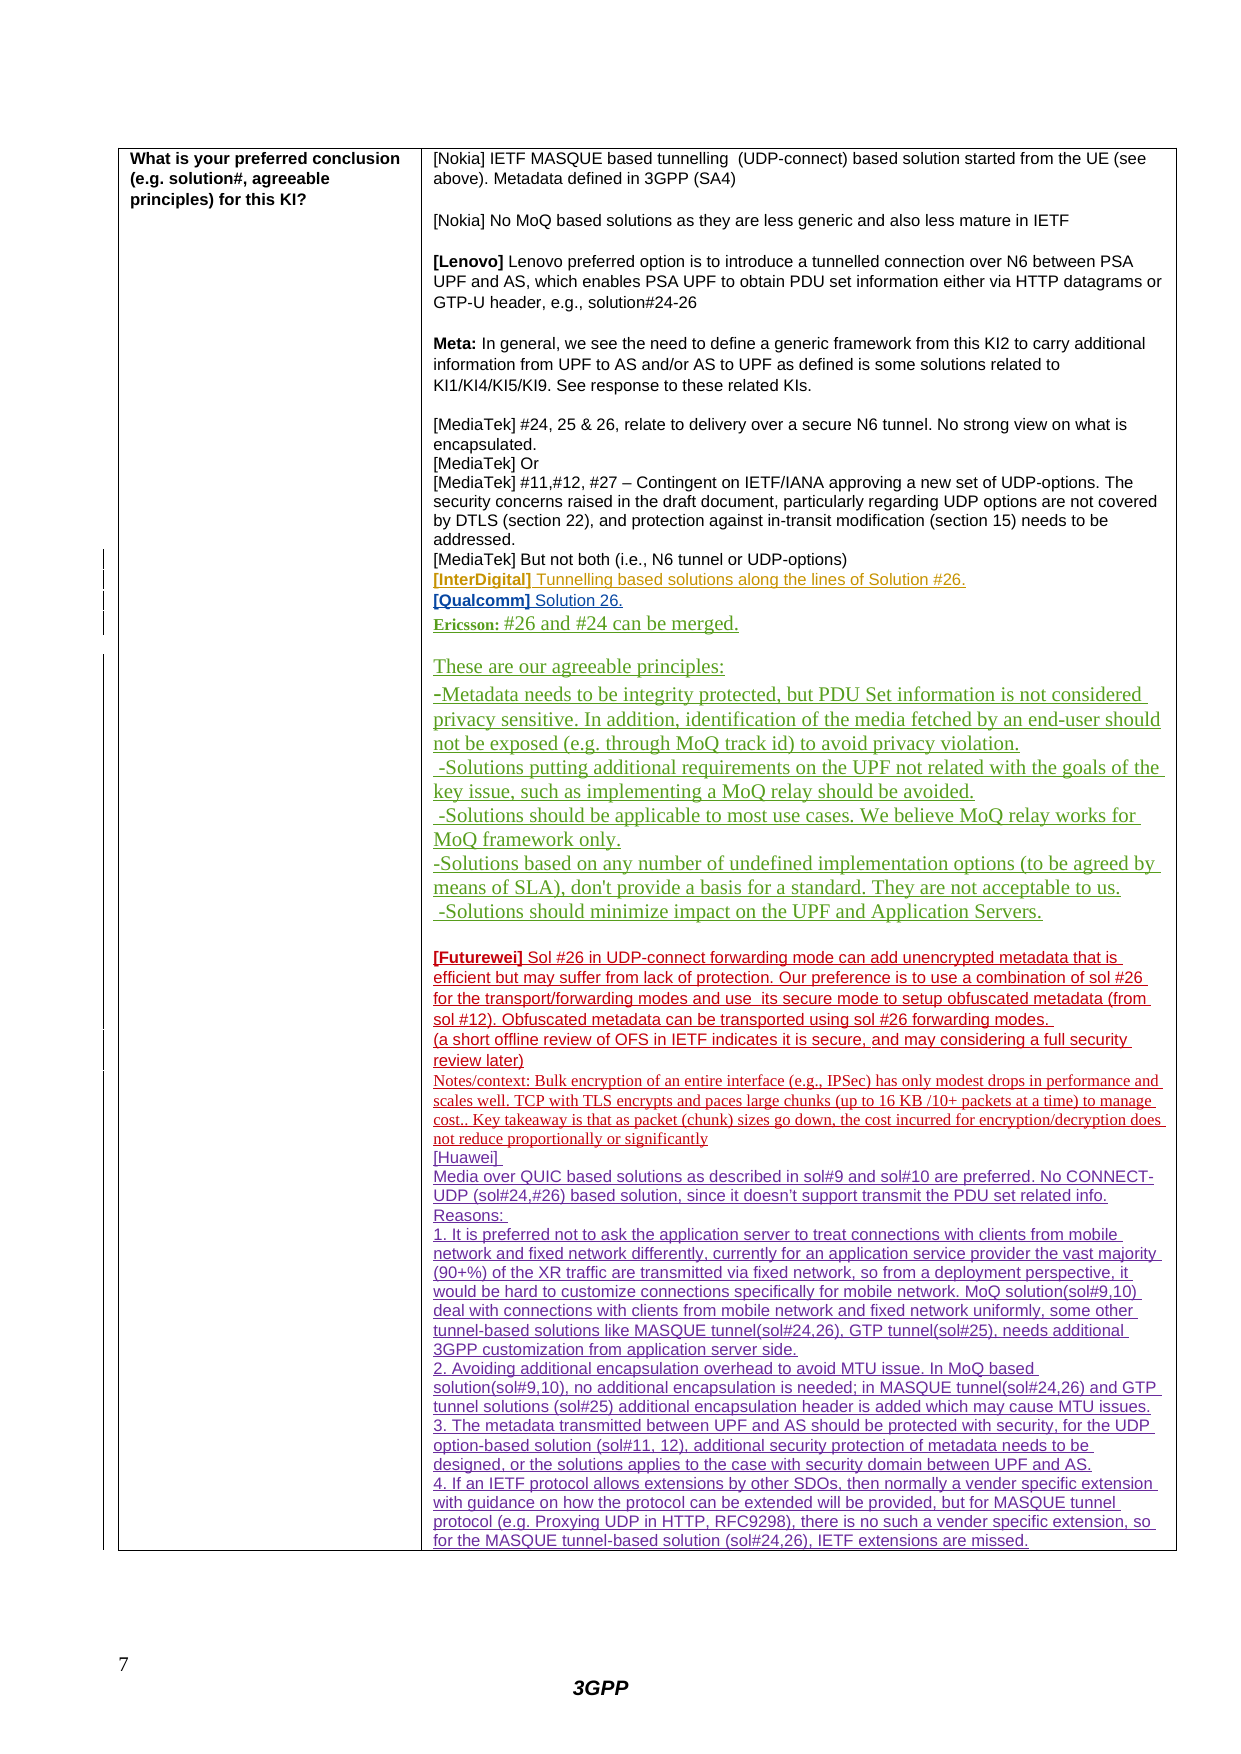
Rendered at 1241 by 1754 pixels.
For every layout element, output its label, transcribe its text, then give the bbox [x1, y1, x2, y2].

table_cell [Nokia] IETF MASQUE based tunnelling (UDP-connect) based solution started from the UE (see above). Metadata defined in 3GPP (SA4) [Nokia] No MoQ based solutions as they are less generic and also less mature in IETF [Lenovo] Lenovo preferred option is to introduce a tunnelled connection over N6 between PSA UPF and AS, which enables PSA UPF to obtain PDU set information either via HTTP datagrams or GTP-U header, e.g., solution#24-26 Meta: In general, we see the need to define a generic framework from this KI2 to carry additional information from UPF to AS and/or AS to UPF as defined is some solutions related to KI1/KI4/KI5/KI9. See response to these related KIs. [MediaTek] #24, 25 & 26, relate to delivery over a secure N6 tunnel. No strong view on what is encapsulated. [MediaTek] Or [MediaTek] #11,#12, #27 – Contingent on IETF/IANA approving a new set of UDP-options. The security concerns raised in the draft document, particularly regarding UDP options are not covered by DTLS (section 22), and protection against in-transit modification (section 15) needs to be addressed. [MediaTek] But not both (i.e., N6 tunnel or UDP-options) [422, 149, 1176, 1550]
table_cell What is your preferred conclusion (e.g. solution#, agreeable principles) for this KI? [119, 149, 421, 1550]
